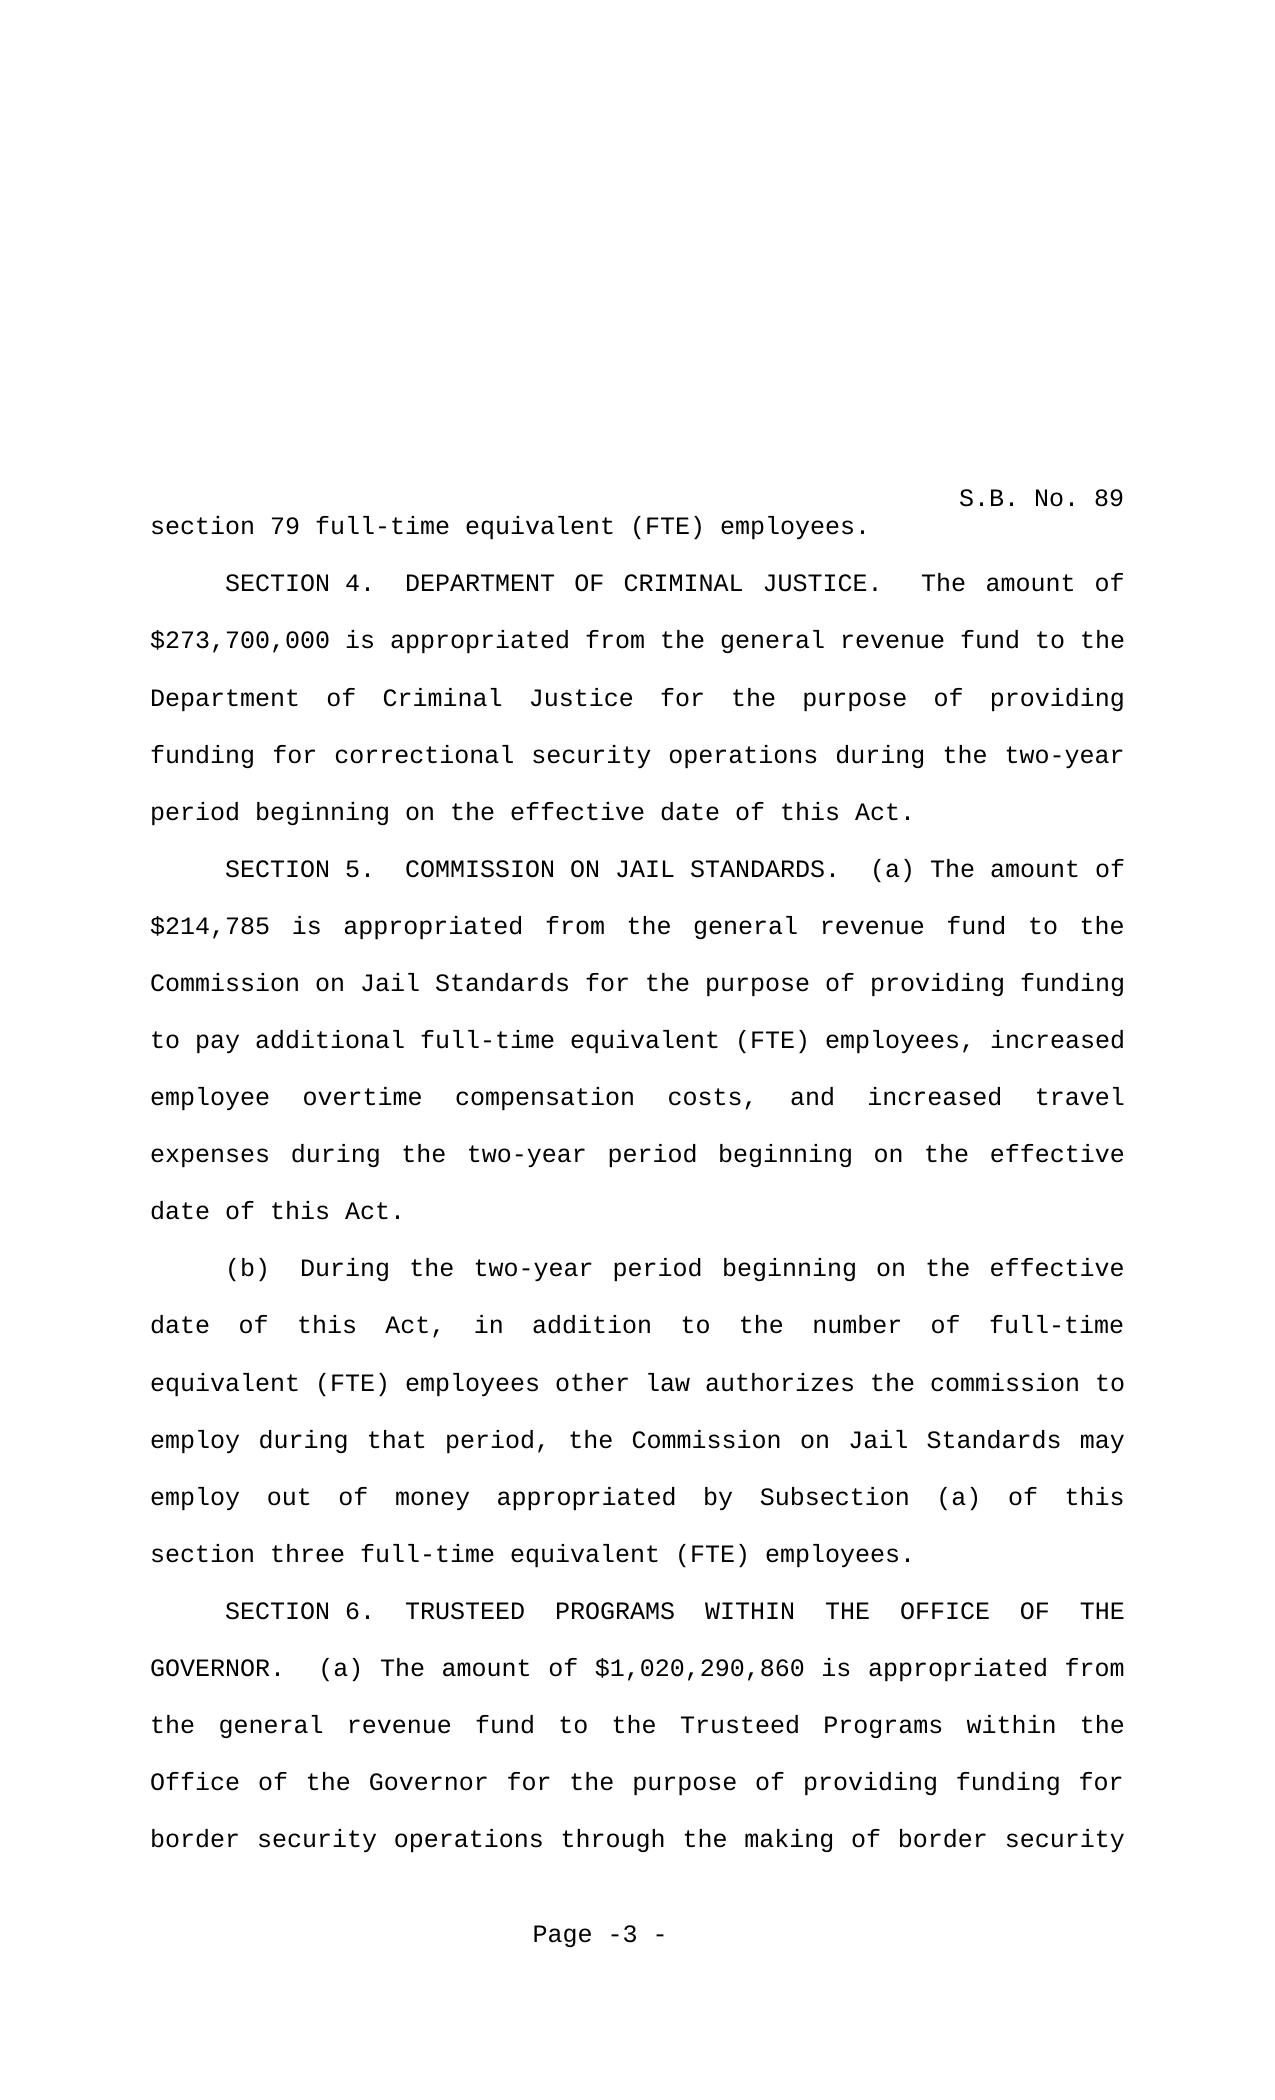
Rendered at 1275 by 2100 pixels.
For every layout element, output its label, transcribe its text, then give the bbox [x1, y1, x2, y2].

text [150, 1598, 1125, 1855]
text (b) During the two-year period beginning on the effective date of this Act, in addition to the number of full-time equivalent (FTE) employees other law authorizes the commission to employ during that period, the Commission on Jail Standards may employ out of money appropriated by Subsection (a) of this section three full-time equivalent (FTE) employees. [150, 1256, 1125, 1570]
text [150, 514, 1125, 542]
text SECTION 5. COMMISSION ON JAIL STANDARDS. (a) The amount of $214,785 is appropriated from the general revenue fund to the Commission on Jail Standards for the purpose of providing funding to pay additional full-time equivalent (FTE) employees, increased employee overtime compensation costs, and increased travel expenses during the two-year period beginning on the effective date of this Act. [150, 856, 1125, 1227]
text SECTION 4. DEPARTMENT OF CRIMINAL JUSTICE. The amount of $273,700,000 is appropriated from the general revenue fund to the Department of Criminal Justice for the purpose of providing funding for correctional security operations during the two-year period beginning on the effective date of this Act. [150, 571, 1125, 828]
